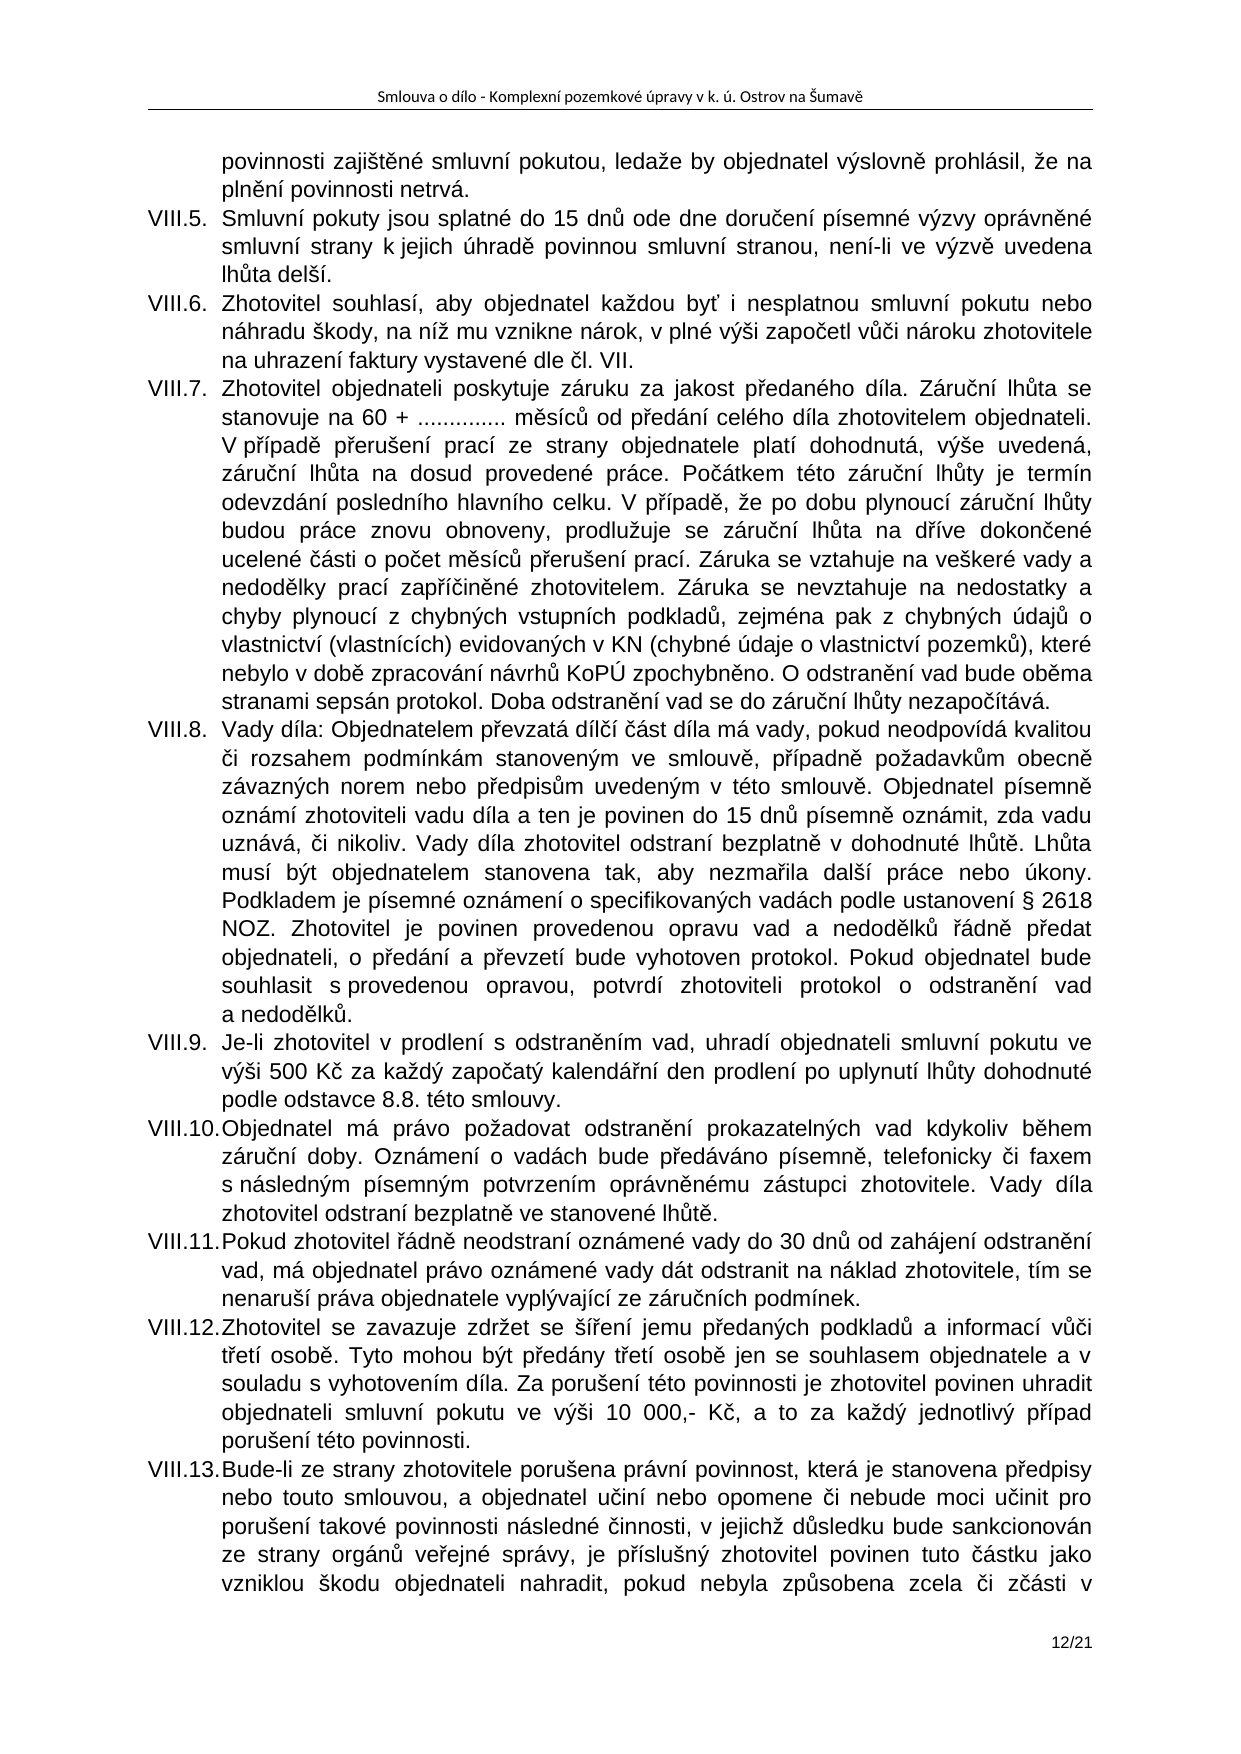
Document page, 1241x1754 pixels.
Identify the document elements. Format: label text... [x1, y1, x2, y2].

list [148, 148, 1093, 202]
list Je-li zhotovitel v prodlení s odstraněním vad, uhradí objednateli smluvní pokutu ve výši 500 Kč za každý započatý kalendářní den prodlení po uplynutí lhůty dohodnuté podle odstavce 8.8. této smlouvy. [148, 1029, 1093, 1112]
list Zhotovitel objednateli poskytuje záruku za jakost předaného díla. Záruční lhůta se stanovuje na 60 + .............. měsíců od předání celého díla zhotovitelem objednateli. V případě přerušení prací ze strany objednatele platí dohodnutá, výše uvedená, záruční lhůta na dosud provedené práce. Počátkem této záruční lhůty je termín odevzdání posledního hlavního celku. V případě, že po dobu plynoucí záruční lhůty budou práce znovu obnoveny, prodlužuje se záruční lhůta na dříve dokončené ucelené části o počet měsíců přerušení prací. Záruka se vztahuje na veškeré vady a nedodělky prací zapříčiněné zhotovitelem. Záruka se nevztahuje na nedostatky a chyby plynoucí z chybných vstupních podkladů, zejména pak z chybných údajů o vlastnictví (vlastnících) evidovaných v KN (chybné údaje o vlastnictví pozemků), které nebylo v době zpracování návrhů KoPÚ zpochybněno. O odstranění vad bude oběma stranami sepsán protokol. Doba odstranění vad se do záruční lhůty nezapočítává. [148, 375, 1093, 714]
list Vady díla: Objednatelem převzatá dílčí část díla má vady, pokud neodpovídá kvalitou či rozsahem podmínkám stanoveným ve smlouvě, případně požadavkům obecně závazných norem nebo předpisům uvedeným v této smlouvě. Objednatel písemně oznámí zhotoviteli vadu díla a ten je povinen do 15 dnů písemně oznámit, zda vadu uznává, či nikoliv. Vady díla zhotovitel odstraní bezplatně v dohodnuté lhůtě. Lhůta musí být objednatelem stanovena tak, aby nezmařila další práce nebo úkony. Podkladem je písemné oznámení o specifikovaných vadách podle ustanovení § 2618 NOZ. Zhotovitel je povinen provedenou opravu vad a nedodělků řádně předat objednateli, o předání a převzetí bude vyhotoven protokol. Pokud objednatel bude souhlasit s provedenou opravou, potvrdí zhotoviteli protokol o odstranění vad a nedodělků. [148, 716, 1093, 1027]
list Zhotovitel souhlasí, aby objednatel každou byť i nesplatnou smluvní pokutu nebo náhradu škody, na níž mu vznikne nárok, v plné výši započetl vůči nároku zhotovitele na uhrazení faktury vystavené dle čl. VII. [148, 290, 1093, 373]
list Zhotovitel se zavazuje zdržet se šíření jemu předaných podkladů a informací vůči třetí osobě. Tyto mohou být předány třetí osobě jen se souhlasem objednatele a v souladu s vyhotovením díla. Za porušení této povinnosti je zhotovitel povinen uhradit objednateli smluvní pokutu ve výši 10 000,- Kč, a to za každý jednotlivý případ porušení této povinnosti. [148, 1313, 1093, 1454]
list Smluvní pokuty jsou splatné do 15 dnů ode dne doručení písemné výzvy oprávněné smluvní strany k jejich úhradě povinnou smluvní stranou, není-li ve výzvě uvedena lhůta delší. [148, 204, 1093, 288]
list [148, 1456, 1093, 1596]
list Objednatel má právo požadovat odstranění prokazatelných vad kdykoliv během záruční doby. Oznámení o vadách bude předáváno písemně, telefonicky či faxem s následným písemným potvrzením oprávněnému zástupci zhotovitele. Vady díla zhotovitel odstraní bezplatně ve stanovené lhůtě. [148, 1114, 1093, 1226]
list Pokud zhotovitel řádně neodstraní oznámené vady do 30 dnů od zahájení odstranění vad, má objednatel právo oznámené vady dát odstranit na náklad zhotovitele, tím se nenaruší práva objednatele vyplývající ze záručních podmínek. [148, 1228, 1093, 1311]
